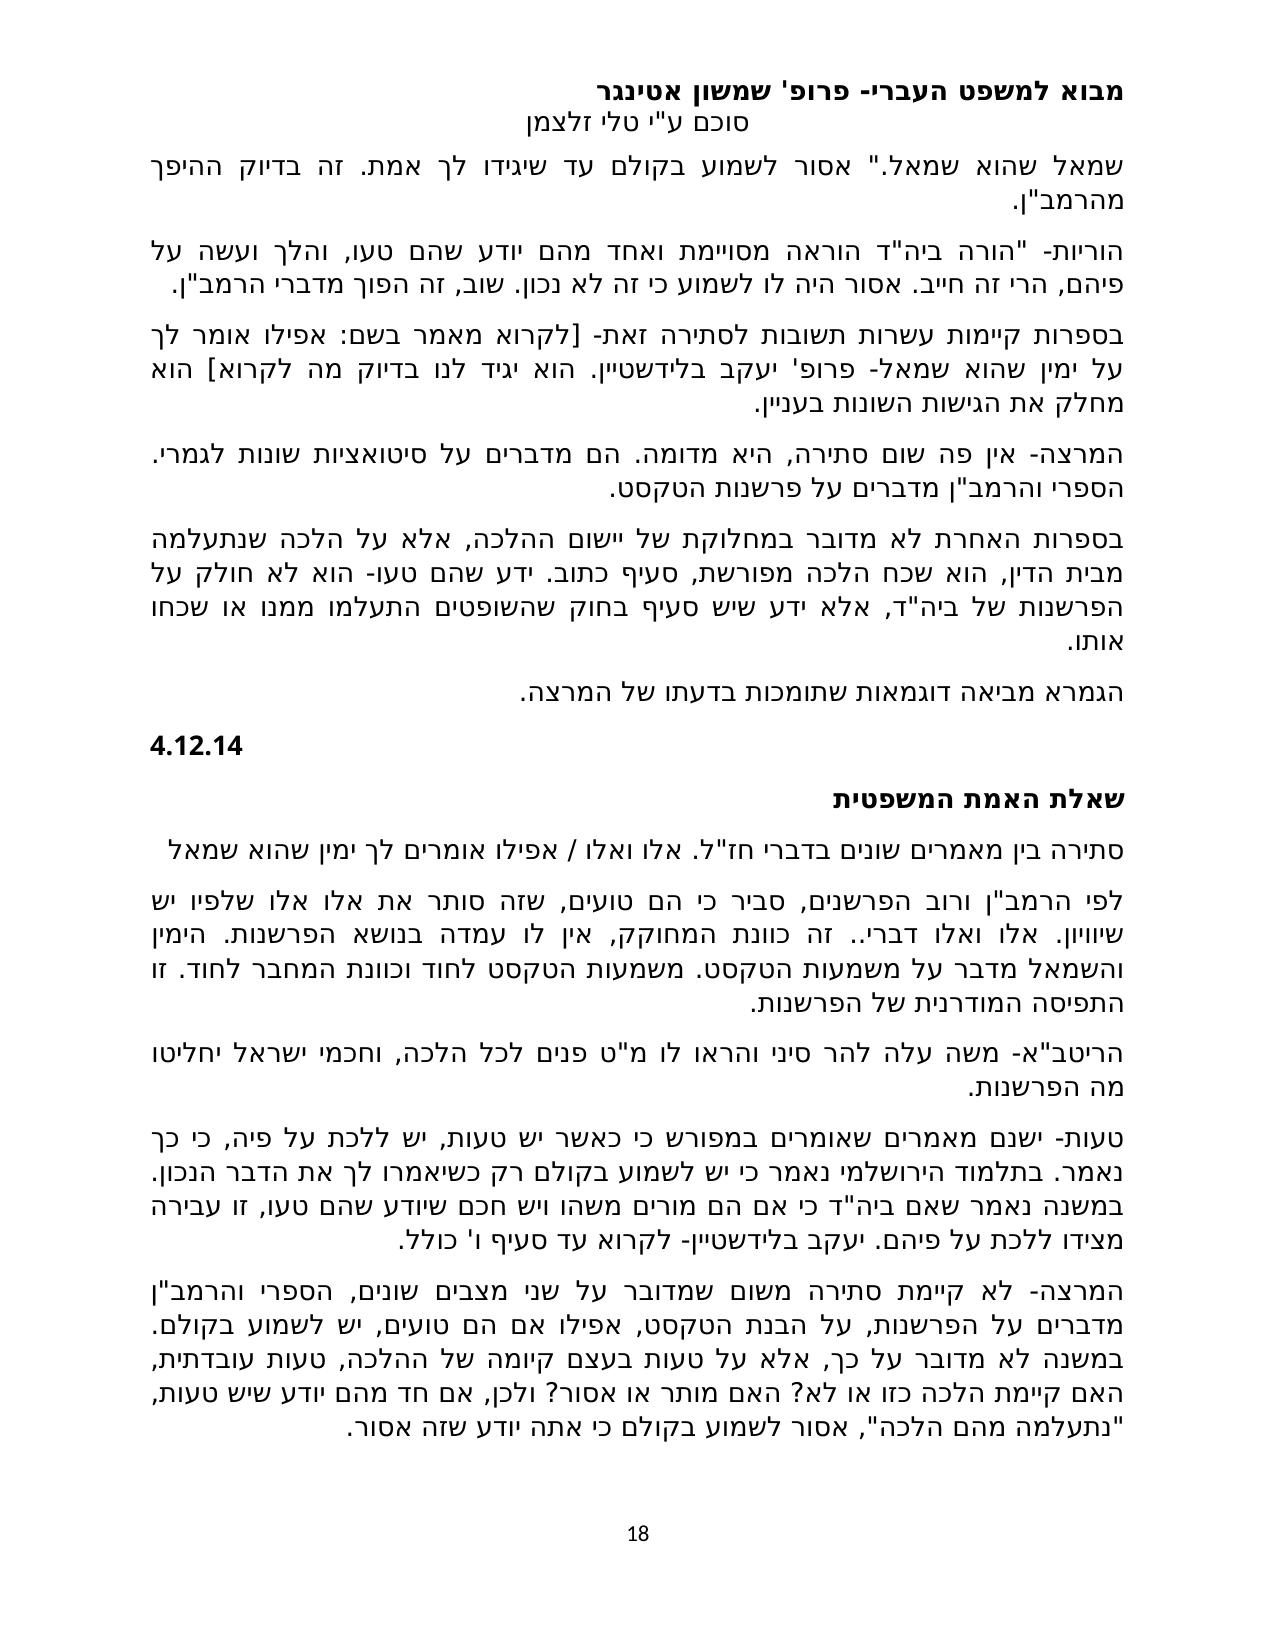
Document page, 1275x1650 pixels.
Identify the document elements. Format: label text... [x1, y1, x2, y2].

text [150, 150, 1125, 216]
text טעות- ישנם מאמרים שאומרים במפורש כי כאשר יש טעות, יש ללכת על פיה, כי כך נאמר. בתלמוד הירושלמי נאמר כי יש לשמוע בקולם רק כשיאמרו לך את הדבר הנכון. במשנה נאמר שאם ביה"ד כי אם הם מורים משהו ויש חכם שיודע שהם טעו, זו עבירה מצידו ללכת על פיהם. יעקב בלידשטיין- לקרוא עד סעיף ו' כולל. [150, 1122, 1125, 1256]
text המרצה- אין פה שום סתירה, היא מדומה. הם מדברים על סיטואציות שונות לגמרי. הספרי והרמב"ן מדברים על פרשנות הטקסט. [150, 438, 1125, 504]
text הריטב"א- משה עלה להר סיני והראו לו מ"ט פנים לכל הלכה, וחכמי ישראל יחליטו מה הפרשנות. [150, 1038, 1125, 1103]
text סתירה בין מאמרים שונים בדברי חז"ל. אלו ואלו / אפילו אומרים לך ימין שהוא שמאל [150, 834, 1125, 866]
text בספרות קיימות עשרות תשובות לסתירה זאת- [לקרוא מאמר בשם: אפילו אומר לך על ימין שהוא שמאל- פרופ' יעקב בלידשטיין. הוא יגיד לנו בדיוק מה לקרוא] הוא מחלק את הגישות השונות בעניין. [150, 319, 1125, 419]
text המרצה- לא קיימת סתירה משום שמדובר על שני מצבים שונים, הספרי והרמב"ן מדברים על הפרשנות, על הבנת הטקסט, אפילו אם הם טועים, יש לשמוע בקולם. במשנה לא מדובר על כך, אלא על טעות בעצם קיומה של ההלכה, טעות עובדתית, האם קיימת הלכה כזו או לא? האם מותר או אסור? ולכן, אם חד מהם יודע שיש טעות, "נתעלמה מהם הלכה", אסור לשמוע בקולם כי אתה יודע שזה אסור. [150, 1275, 1125, 1443]
text 4.12.14 [150, 727, 1125, 764]
text הגמרא מביאה דוגמאות שתומכות בדעתו של המרצה. [150, 676, 1125, 708]
text הוריות- "הורה ביה"ד הוראה מסויימת ואחד מהם יודע שהם טעו, והלך ועשה על פיהם, הרי זה חייב. אסור היה לו לשמוע כי זה לא נכון. שוב, זה הפוך מדברי הרמב"ן. [150, 235, 1125, 300]
text שאלת האמת המשפטית [150, 783, 1125, 815]
text בספרות האחרת לא מדובר במחלוקת של יישום ההלכה, אלא על הלכה שנתעלמה מבית הדין, הוא שכח הלכה מפורשת, סעיף כתוב. ידע שהם טעו- הוא לא חולק על הפרשנות של ביה"ד, אלא ידע שיש סעיף בחוק שהשופטים התעלמו ממנו או שכחו אותו. [150, 523, 1125, 657]
text לפי הרמב"ן ורוב הפרשנים, סביר כי הם טועים, שזה סותר את אלו אלו שלפיו יש שיוויון. אלו ואלו דברי.. זה כוונת המחוקק, אין לו עמדה בנושא הפרשנות. הימין והשמאל מדבר על משמעות הטקסט. משמעות הטקסט לחוד וכוונת המחבר לחוד. זו התפיסה המודרנית של הפרשנות. [150, 885, 1125, 1018]
